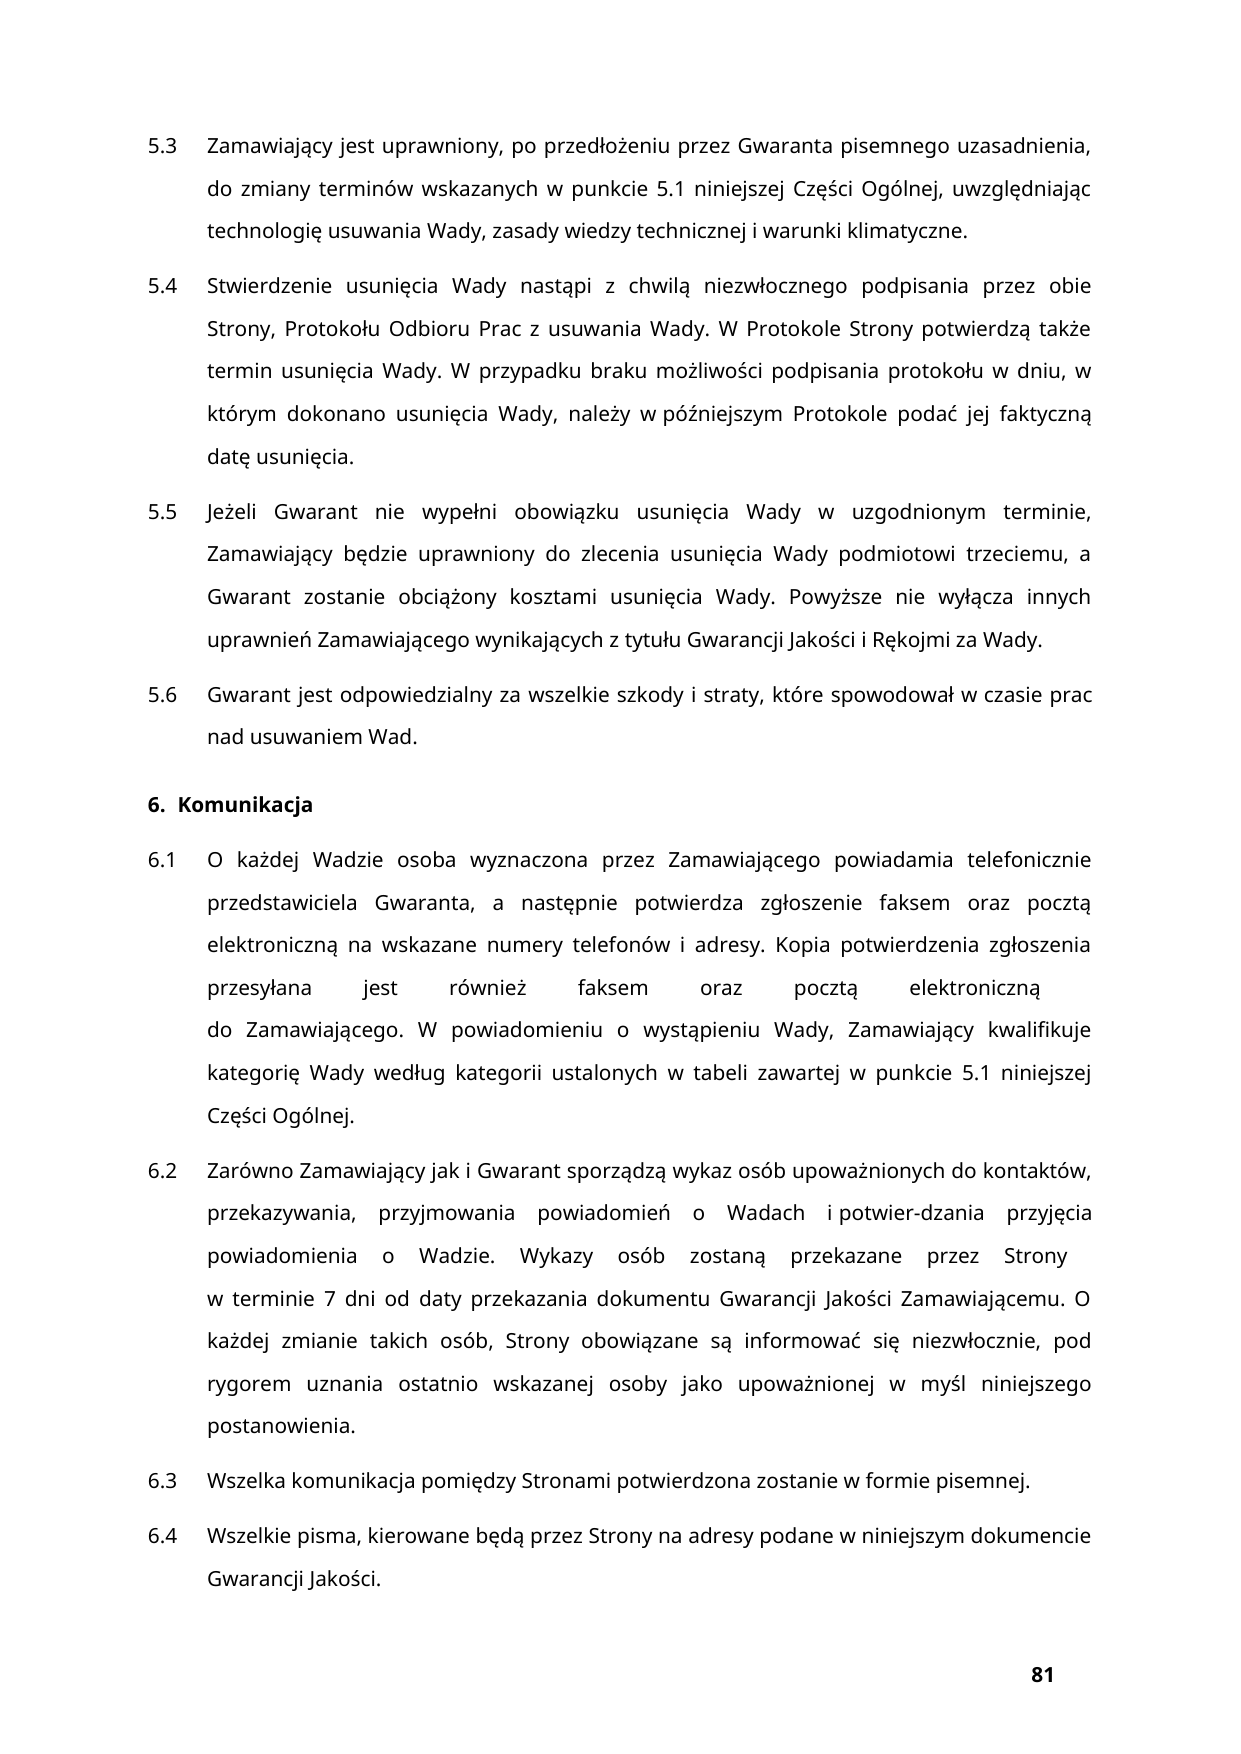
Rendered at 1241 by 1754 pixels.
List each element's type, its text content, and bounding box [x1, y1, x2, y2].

list Komunikacja [148, 790, 1092, 818]
list Zamawiający jest uprawniony, po przedłożeniu przez Gwaranta pisemnego uzasadnienia, do zmiany terminów wskazanych w punkcie 5.1 niniejszej Części Ogólnej, uwzględniając technologię usuwania Wady, zasady wiedzy technicznej i warunki klimatyczne. [148, 131, 1092, 245]
list O każdej Wadzie osoba wyznaczona przez Zamawiającego powiadamia telefonicznie przedstawiciela Gwaranta, a następnie potwierdza zgłoszenie faksem oraz pocztą elektroniczną na wskazane numery telefonów i adresy. Kopia potwierdzenia zgłoszenia przesyłana jest również faksem oraz pocztą elektroniczną do Zamawiającego. W powiadomieniu o wystąpieniu Wady, Zamawiający kwalifikuje kategorię Wady według kategorii ustalonych w tabeli zawartej w punkcie 5.1 niniejszej Części Ogólnej. [148, 845, 1092, 1129]
list Gwarant jest odpowiedzialny za wszelkie szkody i straty, które spowodował w czasie prac nad usuwaniem Wad. [148, 680, 1092, 751]
list Jeżeli Gwarant nie wypełni obowiązku usunięcia Wady w uzgodnionym terminie, Zamawiający będzie uprawniony do zlecenia usunięcia Wady podmiotowi trzeciemu, a Gwarant zostanie obciążony kosztami usunięcia Wady. Powyższe nie wyłącza innych uprawnień Zamawiającego wynikających z tytułu Gwarancji Jakości i Rękojmi za Wady. [148, 497, 1092, 653]
list Stwierdzenie usunięcia Wady nastąpi z chwilą niezwłocznego podpisania przez obie Strony, Protokołu Odbioru Prac z usuwania Wady. W Protokole Strony potwierdzą także termin usunięcia Wady. W przypadku braku możliwości podpisania protokołu w dniu, w którym dokonano usunięcia Wady, należy w późniejszym Protokole podać jej faktyczną datę usunięcia. [148, 271, 1092, 470]
list Wszelka komunikacja pomiędzy Stronami potwierdzona zostanie w formie pisemnej. [148, 1467, 1092, 1495]
list Zarówno Zamawiający jak i Gwarant sporządzą wykaz osób upoważnionych do kontaktów, przekazywania, przyjmowania powiadomień o Wadach i potwier-dzania przyjęcia powiadomienia o Wadzie. Wykazy osób zostaną przekazane przez Strony w terminie 7 dni od daty przekazania dokumentu Gwarancji Jakości Zamawiającemu. O każdej zmianie takich osób, Strony obowiązane są informować się niezwłocznie, pod rygorem uznania ostatnio wskazanej osoby jako upoważnionej w myśl niniejszego postanowienia. [148, 1156, 1092, 1440]
list Wszelkie pisma, kierowane będą przez Strony na adresy podane w niniejszym dokumencie Gwarancji Jakości. [148, 1522, 1092, 1593]
